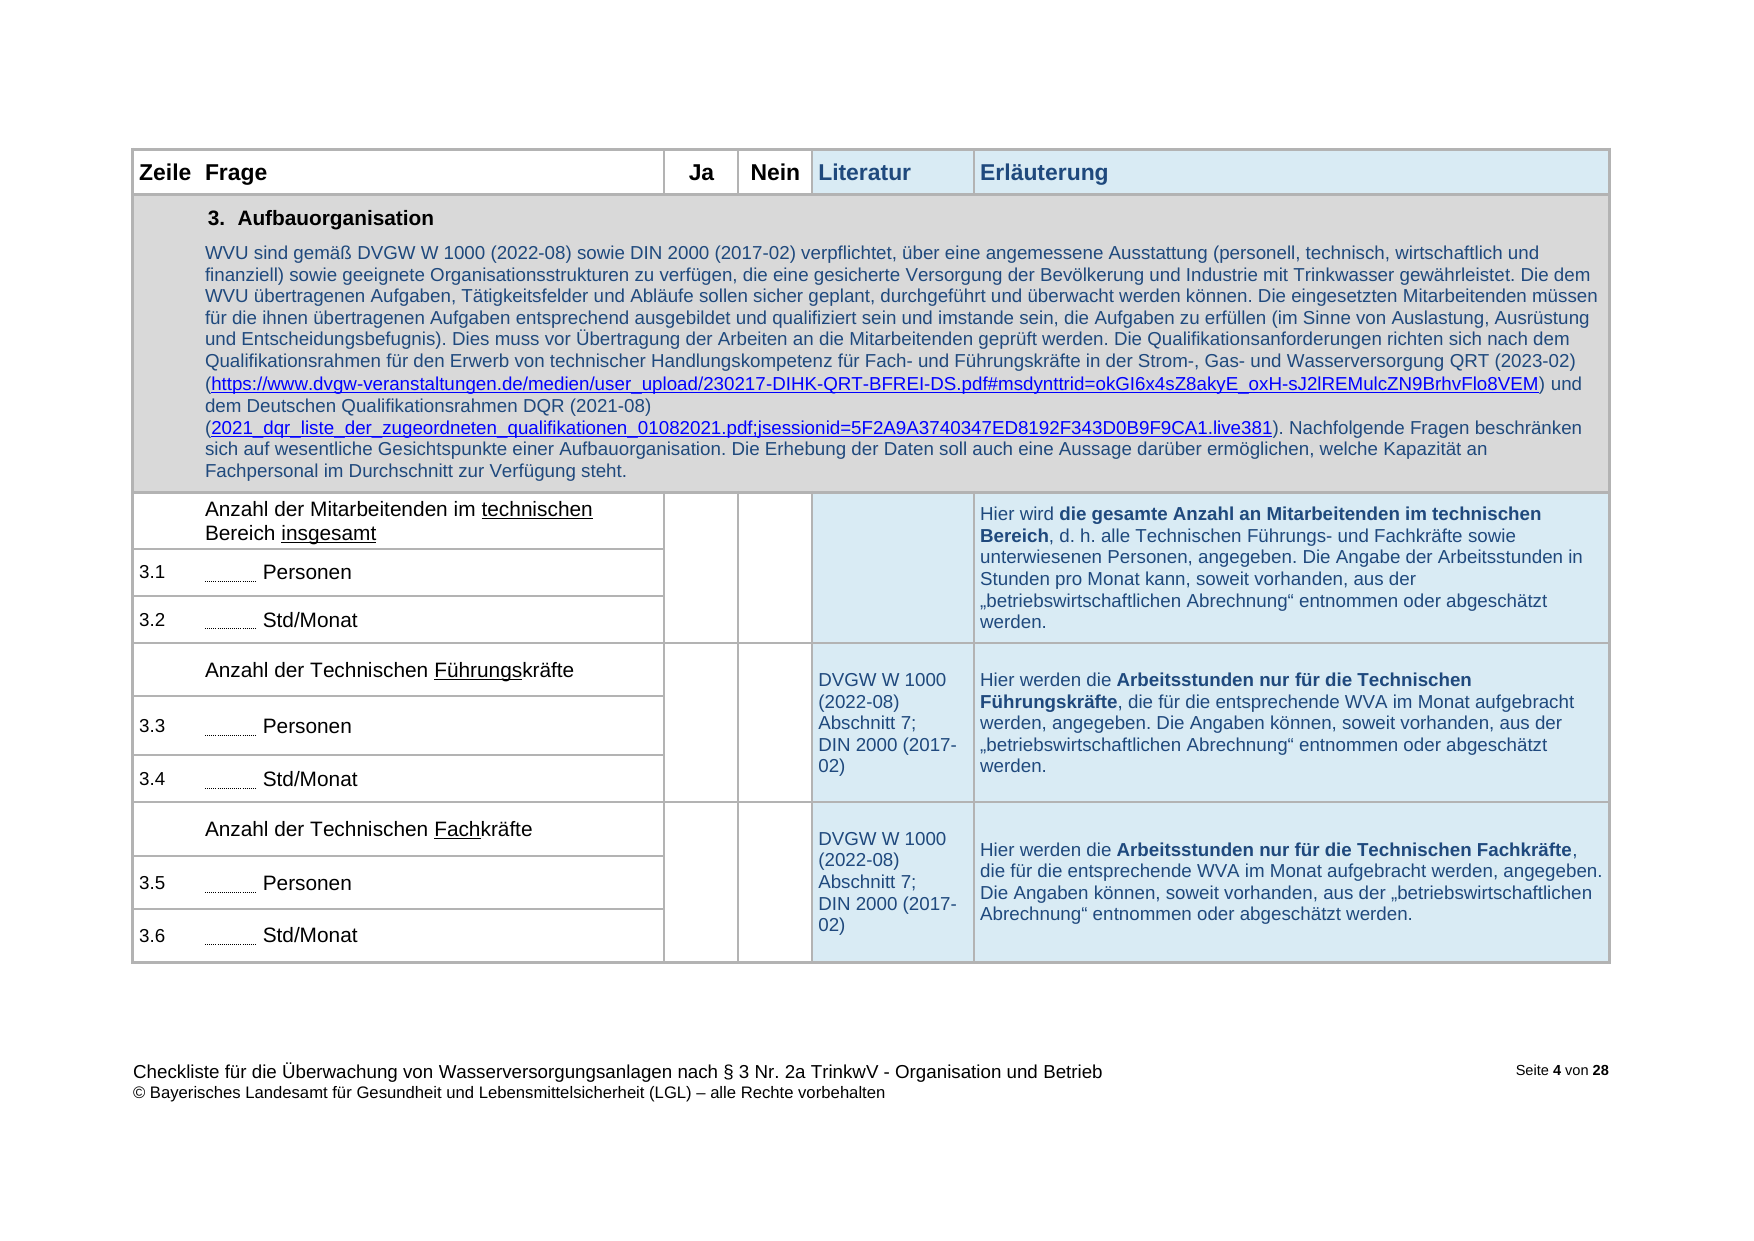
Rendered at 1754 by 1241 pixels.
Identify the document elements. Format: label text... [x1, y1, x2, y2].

table_cell Aufbauorganisation WVU sind gemäß DVGW W 1000 (2022-08) sowie DIN 2000 (2017-02) verpflichtet, über eine angemessene Ausstattung (personell, technisch, wirtschaftlich und finanziell) sowie geeignete Organisationsstrukturen zu verfügen, die eine gesicherte Versorgung der Bevölkerung und Industrie mit Trinkwasser gewährleistet. Die dem WVU übertragenen Aufgaben, Tätigkeitsfelder und Abläufe sollen sicher geplant, durchgeführt und überwacht werden können. Die eingesetzten Mitarbeitenden müssen für die ihnen übertragenen Aufgaben entsprechend ausgebildet und qualifiziert sein und imstande sein, die Aufgaben zu erfüllen (im Sinne von Auslastung, Ausrüstung und Entscheidungsbefugnis). Dies muss vor Übertragung der Arbeiten an die Mitarbeitenden geprüft werden. Die Qualifikationsanforderungen richten sich nach dem Qualifikationsrahmen für den Erwerb von technischer Handlungskompetenz für Fach- und Führungskräfte in der Strom-, Gas- und Wasserversorgung QRT (2023-02) (https://www.dvgw-veranstaltungen.de/medien/user_upload/230217-DIHK-QRT-BFREI-DS.pdf#msdynttrid=okGI6x4sZ8akyE_oxH-sJ2lREMulcZN9BrhvFlo8VEM) und dem Deutschen Qualifikationsrahmen DQR (2021-08) (2021_dqr_liste_der_zugeordneten_qualifikationen_01082021.pdf;jsessionid=5F2A9A3740347ED8192F343D0B9F9CA1.live381). Nachfolgende Fragen beschränken sich auf wesentliche Gesichtspunkte einer Aufbauorganisation. Die Erhebung der Daten soll auch eine Aussage darüber ermöglichen, welche Kapazität an Fachpersonal im Durchschnitt zur Verfügung steht. [199, 196, 1608, 491]
table_cell Std/Monat [199, 597, 663, 642]
table_cell Personen [199, 697, 663, 754]
table_cell 3.4 [134, 756, 199, 801]
table_cell 3.3 [134, 697, 199, 754]
table_cell Anzahl der Mitarbeitenden im technischen Bereich insgesamt [199, 494, 663, 547]
table_cell 3.6 [134, 910, 199, 961]
table_cell [739, 494, 811, 642]
table_cell Anzahl der Technischen Führungskräfte [199, 644, 663, 695]
table_cell Anzahl der Technischen Fachkräfte [199, 803, 663, 854]
table_cell Hier werden die Arbeitsstunden nur für die Technischen Fachkräfte, die für die entsprechende WVA im Monat aufgebracht werden, angegeben. Die Angaben können, soweit vorhanden, aus der „betriebswirtschaftlichen Abrechnung“ entnommen oder abgeschätzt werden. [975, 803, 1608, 961]
table_cell [134, 494, 199, 547]
table_cell [665, 803, 737, 961]
table_header Zeile [134, 151, 199, 193]
table_header Erläuterung [975, 151, 1608, 193]
table_cell DVGW W 1000 (2022-08) Abschnitt 7; DIN 2000 (2017-02) [813, 803, 973, 961]
table_cell [665, 644, 737, 801]
table_cell Std/Monat [199, 756, 663, 801]
table_cell [739, 644, 811, 801]
table_cell Std/Monat [199, 910, 663, 961]
table_cell 3.2 [134, 597, 199, 642]
table_header Ja [665, 151, 737, 193]
table_cell 3.1 [134, 550, 199, 595]
table_cell DVGW W 1000 (2022-08) Abschnitt 7; DIN 2000 (2017-02) [813, 644, 973, 801]
table_header Frage [199, 151, 663, 193]
table_cell 3.5 [134, 857, 199, 908]
table_cell Hier wird die gesamte Anzahl an Mitarbeitenden im technischen Bereich, d. h. alle Technischen Führungs- und Fachkräfte sowie unterwiesenen Personen, angegeben. Die Angabe der Arbeitsstunden in Stunden pro Monat kann, soweit vorhanden, aus der „betriebswirtschaftlichen Abrechnung“ entnommen oder abgeschätzt werden. [975, 494, 1608, 642]
table_header Nein [739, 151, 811, 193]
table_cell [813, 494, 973, 642]
table_cell [665, 494, 737, 642]
table_cell [739, 803, 811, 961]
table_cell [134, 196, 199, 491]
table_header Literatur [813, 151, 973, 193]
table_cell Personen [199, 857, 663, 908]
table_cell Hier werden die Arbeitsstunden nur für die Technischen Führungskräfte, die für die entsprechende WVA im Monat aufgebracht werden, angegeben. Die Angaben können, soweit vorhanden, aus der „betriebswirtschaftlichen Abrechnung“ entnommen oder abgeschätzt werden. [975, 644, 1608, 801]
table_cell Personen [199, 550, 663, 595]
table_cell [134, 644, 199, 695]
table_cell [134, 803, 199, 854]
